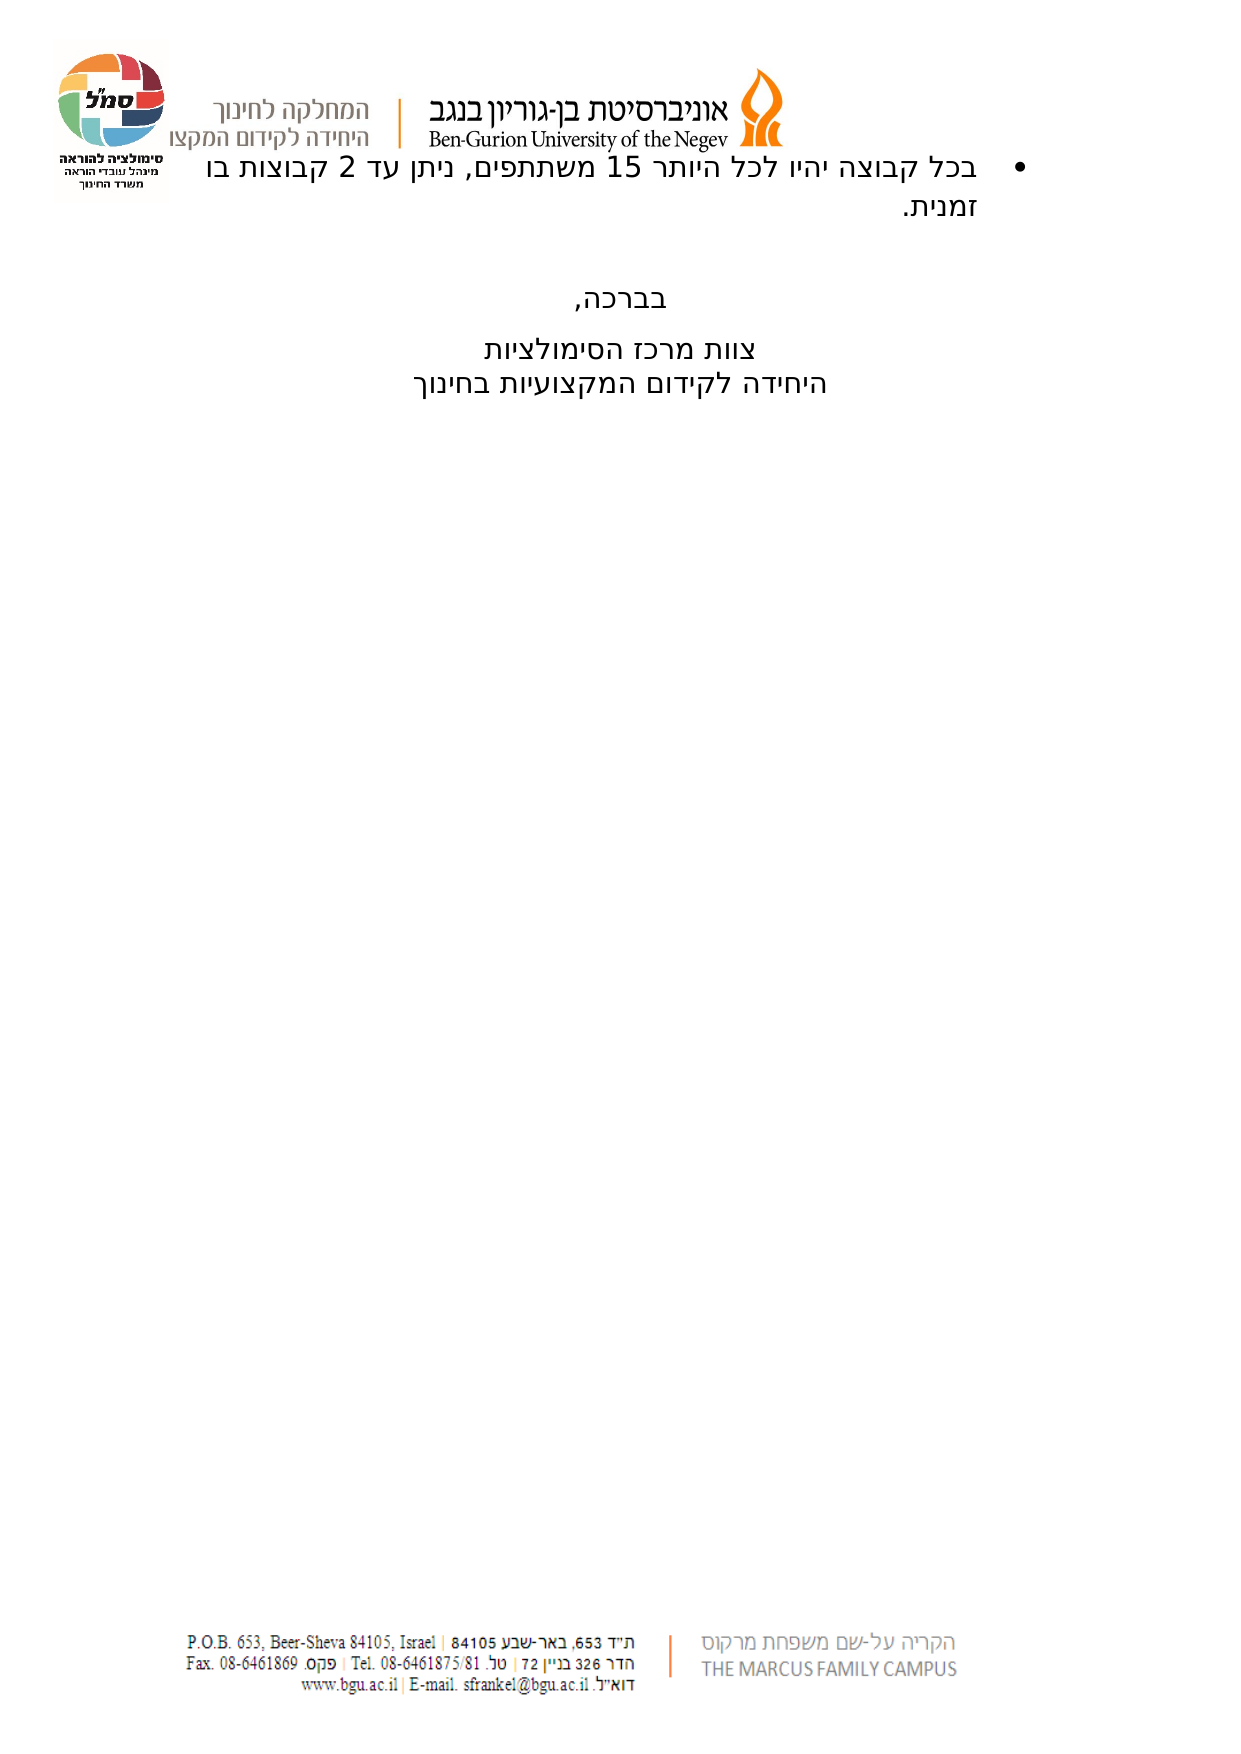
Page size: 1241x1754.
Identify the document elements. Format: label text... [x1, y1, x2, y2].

text היחידה לקידום המקצועיות בחינוך [187, 366, 1053, 400]
picture [49, 0, 797, 203]
list בכל קבוצה יהיו לכל היותר 15 משתתפים, ניתן עד 2 קבוצות בו זמנית. [187, 150, 1015, 223]
text צוות מרכז הסימולציות [187, 332, 1053, 366]
text בברכה, [187, 281, 1053, 315]
picture [175, 1613, 990, 1709]
